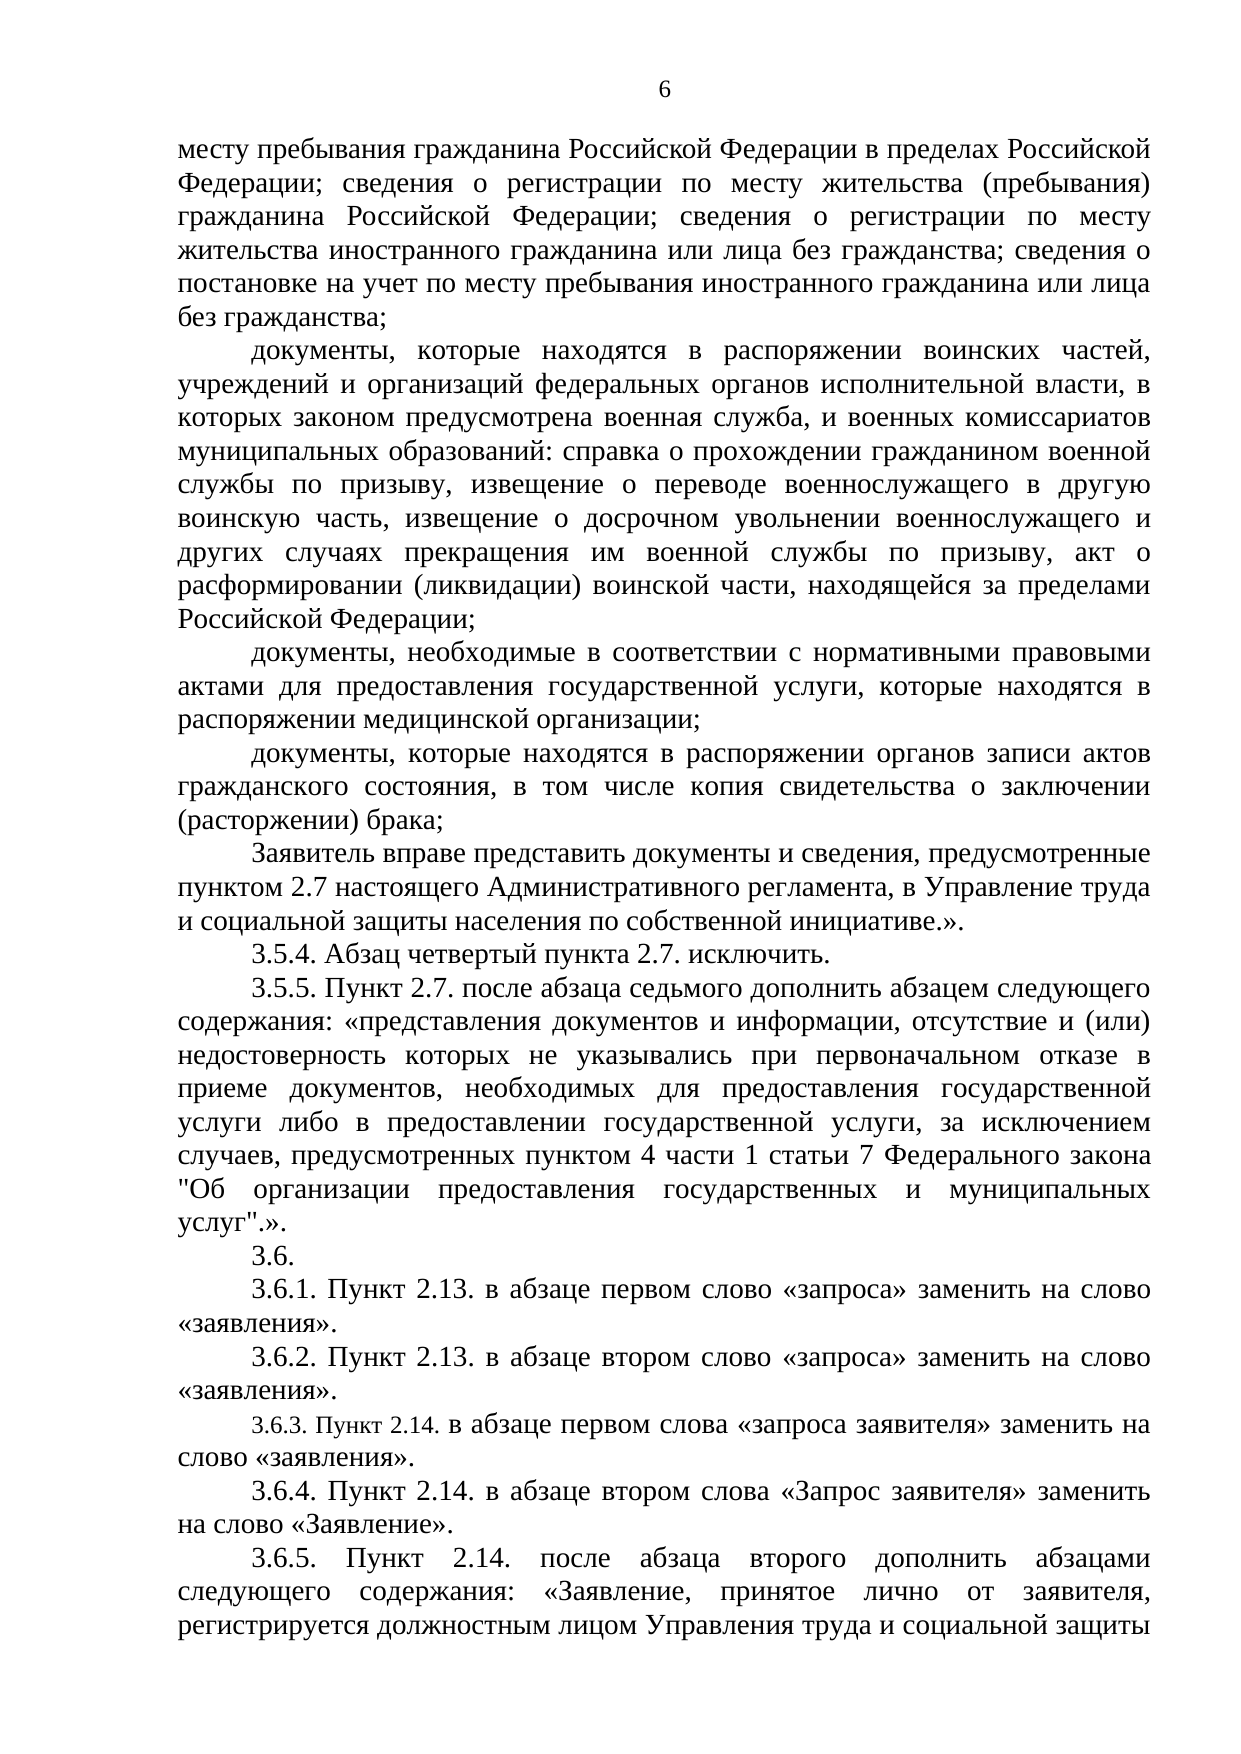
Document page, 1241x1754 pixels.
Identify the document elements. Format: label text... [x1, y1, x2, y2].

text 3.6.4. Пункт 2.14. в абзаце втором слова «Запрос заявителя» заменить на слово «Заявление». [177, 1473, 1152, 1540]
text 3.6.2. Пункт 2.13. в абзаце втором слово «запроса» заменить на слово «заявления». [177, 1339, 1152, 1406]
text 3.5.5. Пункт 2.7. после абзаца седьмого дополнить абзацем следующего содержания: «представления документов и информации, отсутствие и (или) недостоверность которых не указывались при первоначальном отказе в приеме документов, необходимых для предоставления государственной услуги либо в предоставлении государственной услуги, за исключением случаев, предусмотренных пунктом 4 части 1 статьи 7 Федерального закона "Об организации предоставления государственных и муниципальных услуг".». [177, 970, 1152, 1238]
text документы, которые находятся в распоряжении органов записи актов гражданского состояния, в том числе копия свидетельства о заключении (расторжении) брака; [177, 735, 1152, 836]
text 3.6. [177, 1238, 1152, 1272]
text документы, необходимые в соответствии с нормативными правовыми актами для предоставления государственной услуги, которые находятся в распоряжении медицинской организации; [177, 634, 1152, 735]
text документы, которые находятся в распоряжении воинских частей, учреждений и организаций федеральных органов исполнительной власти, в которых законом предусмотрена военная служба, и военных комиссариатов муниципальных образований: справка о прохождении гражданином военной службы по призыву, извещение о переводе военнослужащего в другую воинскую часть, извещение о досрочном увольнении военнослужащего и других случаях прекращения им военной службы по призыву, акт о расформировании (ликвидации) воинской части, находящейся за пределами Российской Федерации; [177, 332, 1152, 634]
text 3.5.4. Абзац четвертый пункта 2.7. исключить. [177, 936, 1152, 970]
text Заявитель вправе представить документы и сведения, предусмотренные пунктом 2.7 настоящего Административного регламента, в Управление труда и социальной защиты населения по собственной инициативе.». [177, 836, 1152, 936]
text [177, 1540, 1152, 1641]
text 3.6.3. Пункт 2.14. в абзаце первом слова «запроса заявителя» заменить на слово «заявления». [177, 1406, 1152, 1473]
text 3.6.1. Пункт 2.13. в абзаце первом слово «запроса» заменить на слово «заявления». [177, 1272, 1152, 1339]
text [177, 131, 1152, 332]
